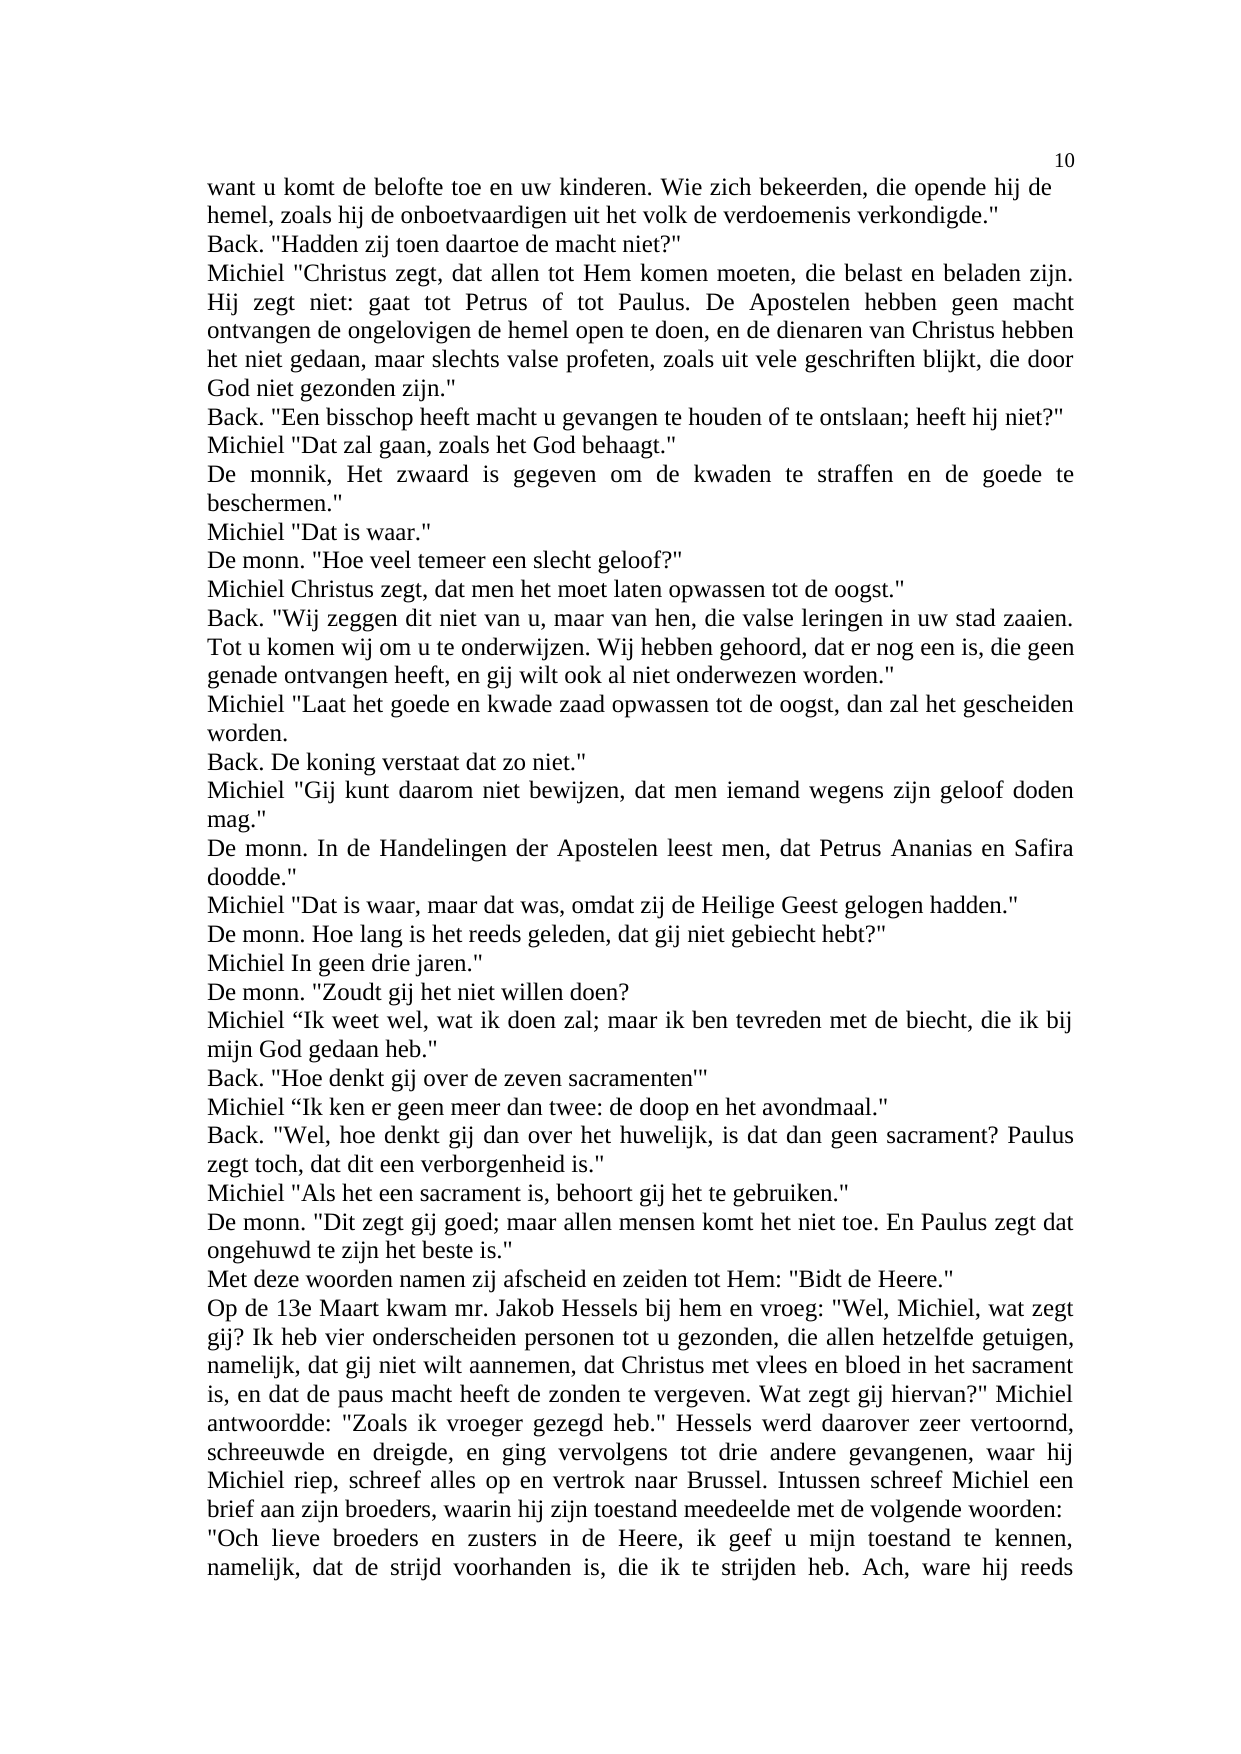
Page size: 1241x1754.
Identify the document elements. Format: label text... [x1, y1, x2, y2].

text De monn. In de Handelingen der Apostelen leest men, dat Petrus Ananias en Safira doodde." [207, 833, 1075, 891]
text Michiel "Gij kunt daarom niet bewijzen, dat men iemand wegens zijn geloof doden mag." [207, 776, 1075, 833]
text Michiel Christus zegt, dat men het moet laten opwassen tot de oogst." [207, 574, 1075, 603]
text Michiel "Dat is waar, maar dat was, omdat zij de Heilige Geest gelogen hadden." [207, 891, 1075, 919]
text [207, 172, 1075, 229]
text Back. "Hoe denkt gij over de zeven sacramenten'" [207, 1063, 1075, 1092]
text Michiel “Ik ken er geen meer dan twee: de doop en het avondmaal." [207, 1092, 1075, 1121]
text De monn. Hoe lang is het reeds geleden, dat gij niet gebiecht hebt?" [207, 919, 1075, 948]
text Back. "Hadden zij toen daartoe de macht niet?" [207, 229, 1075, 258]
text Michiel "Christus zegt, dat allen tot Hem komen moeten, die belast en beladen zijn. Hij zegt niet: gaat tot Petrus of tot Paulus. De Apostelen hebben geen macht ontvangen de ongelovigen de hemel open te doen, en de dienaren van Christus hebben het niet gedaan, maar slechts valse profeten, zoals uit vele geschriften blijkt, die door God niet gezonden zijn." [207, 258, 1075, 402]
text De monn. "Dit zegt gij goed; maar allen mensen komt het niet toe. En Paulus zegt dat ongehuwd te zijn het beste is." [207, 1207, 1075, 1264]
text Michiel "Als het een sacrament is, behoort gij het te gebruiken." [207, 1178, 1075, 1207]
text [207, 1523, 1075, 1581]
text Michiel "Dat is waar." [207, 517, 1075, 546]
text Met deze woorden namen zij afscheid en zeiden tot Hem: "Bidt de Heere." [207, 1264, 1075, 1293]
text Back. De koning verstaat dat zo niet." [207, 747, 1075, 776]
text Back. "Een bisschop heeft macht u gevangen te houden of te ontslaan; heeft hij niet?" [207, 402, 1075, 431]
text Michiel "Laat het goede en kwade zaad opwassen tot de oogst, dan zal het gescheiden worden. [207, 689, 1075, 747]
text Op de 13e Maart kwam mr. Jakob Hessels bij hem en vroeg: "Wel, Michiel, wat zegt gij? Ik heb vier onderscheiden personen tot u gezonden, die allen hetzelfde getuigen, namelijk, dat gij niet wilt aannemen, dat Christus met vlees en bloed in het sacrament is, en dat de paus macht heeft de zonden te vergeven. Wat zegt gij hiervan?" Michiel antwoordde: "Zoals ik vroeger gezegd heb." Hessels werd daarover zeer vertoornd, schreeuwde en dreigde, en ging vervolgens tot drie andere gevangenen, waar hij Michiel riep, schreef alles op en vertrok naar Brussel. Intussen schreef Michiel een brief aan zijn broeders, waarin hij zijn toestand meedeelde met de volgende woorden: [207, 1293, 1075, 1523]
text Back. "Wij zeggen dit niet van u, maar van hen, die valse leringen in uw stad zaaien. Tot u komen wij om u te onderwijzen. Wij hebben gehoord, dat er nog een is, die geen genade ontvangen heeft, en gij wilt ook al niet onderwezen worden." [207, 603, 1075, 689]
text Michiel “Ik weet wel, wat ik doen zal; maar ik ben tevreden met de biecht, die ik bij mijn God gedaan heb." [207, 1006, 1075, 1063]
text Michiel In geen drie jaren." [207, 948, 1075, 977]
text De monnik, Het zwaard is gegeven om de kwaden te straffen en de goede te beschermen." [207, 459, 1075, 517]
text Back. "Wel, hoe denkt gij dan over het huwelijk, is dat dan geen sacrament? Paulus zegt toch, dat dit een verborgenheid is." [207, 1121, 1075, 1178]
text De monn. "Hoe veel temeer een slecht geloof?" [207, 546, 1075, 574]
text Michiel "Dat zal gaan, zoals het God behaagt." [207, 431, 1075, 459]
text De monn. "Zoudt gij het niet willen doen? [207, 977, 1075, 1006]
